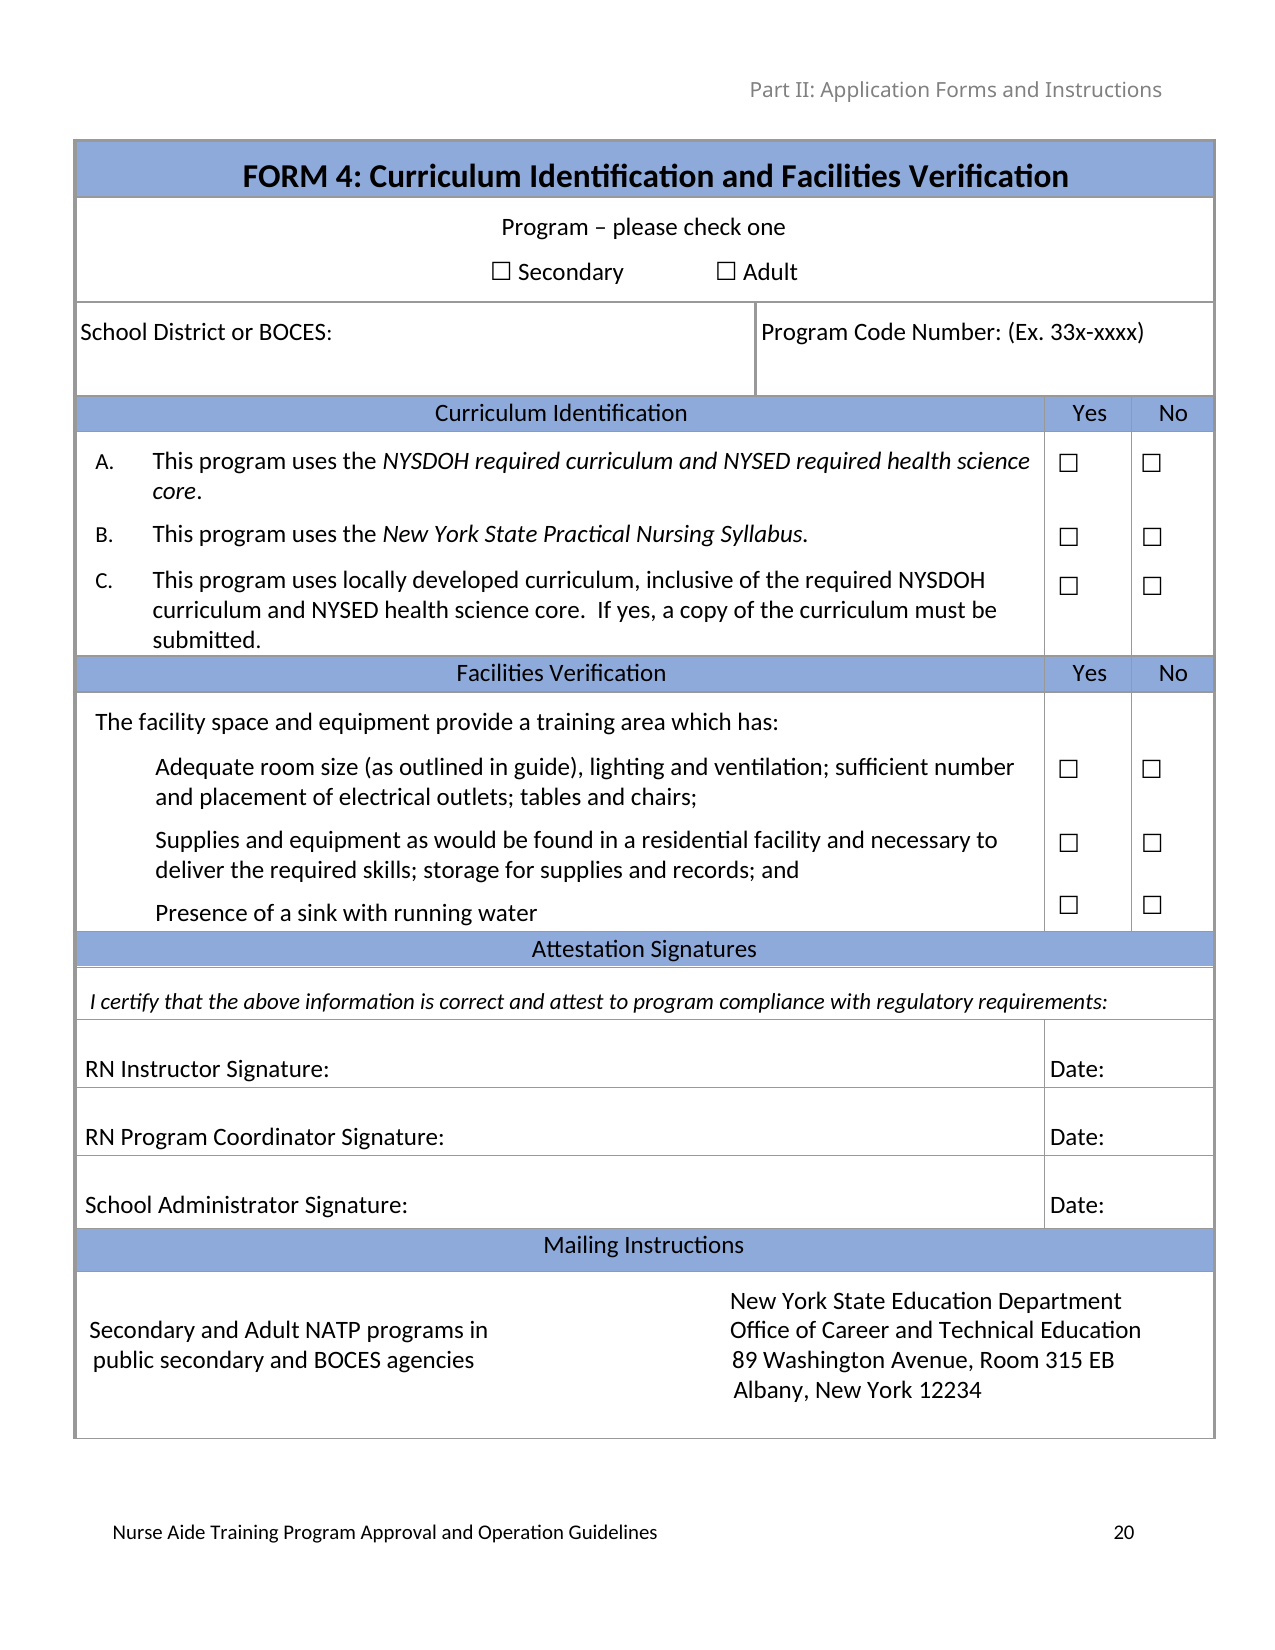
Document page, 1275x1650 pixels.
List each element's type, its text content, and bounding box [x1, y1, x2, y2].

table_cell School Administrator Signature: [77, 1156, 1044, 1228]
table_cell FORM 4: Curriculum Identification and Facilities Verification [77, 142, 1213, 196]
table_cell Date: [1045, 1156, 1213, 1228]
table_cell Facilities Verification [77, 657, 1044, 691]
table_cell Mailing Instructions [77, 1229, 1213, 1271]
table_cell RN Program Coordinator Signature: [77, 1088, 1044, 1155]
table_cell RN Instructor Signature: [77, 1020, 1044, 1087]
table_cell No [1132, 397, 1213, 431]
table_cell [1045, 432, 1131, 655]
table_cell School District or BOCES: [77, 303, 754, 395]
table_cell [1132, 432, 1213, 655]
table_cell I certify that the above information is correct and attest to program compliance with regulatory requirements: [77, 968, 1213, 1018]
table_cell [1132, 693, 1213, 931]
table_cell New York State Education Department Secondary and Adult NATP programs in Office of Career and Technical Education public secondary and BOCES agencies 89 Washington Avenue, Room 315 EB Albany, New York 12234 [77, 1272, 1213, 1438]
table_cell This program uses the NYSDOH required curriculum and NYSED required health science core. This program uses the New York State Practical Nursing Syllabus. This program uses locally developed curriculum, inclusive of the required NYSDOH curriculum and NYSED health science core. If yes, a copy of the curriculum must be submitted. [77, 432, 1044, 655]
table_cell The facility space and equipment provide a training area which has: Adequate room size (as outlined in guide), lighting and ventilation; sufficient number and placement of electrical outlets; tables and chairs; Supplies and equipment as would be found in a residential facility and necessary to deliver the required skills; storage for supplies and records; and Presence of a sink with running water [77, 693, 1044, 931]
table_cell Curriculum Identification [77, 397, 1044, 431]
table_cell No [1132, 657, 1213, 691]
table_cell Yes [1045, 397, 1131, 431]
table_cell Date: [1045, 1020, 1213, 1087]
table_cell Attestation Signatures [77, 932, 1213, 966]
table_cell Date: [1045, 1088, 1213, 1155]
table_cell [1045, 693, 1131, 931]
table_cell Program – please check one Secondary Adult [77, 198, 1213, 301]
table_cell Yes [1045, 657, 1131, 691]
table_cell Program Code Number: (Ex. 33x-xxxx) [757, 303, 1213, 395]
